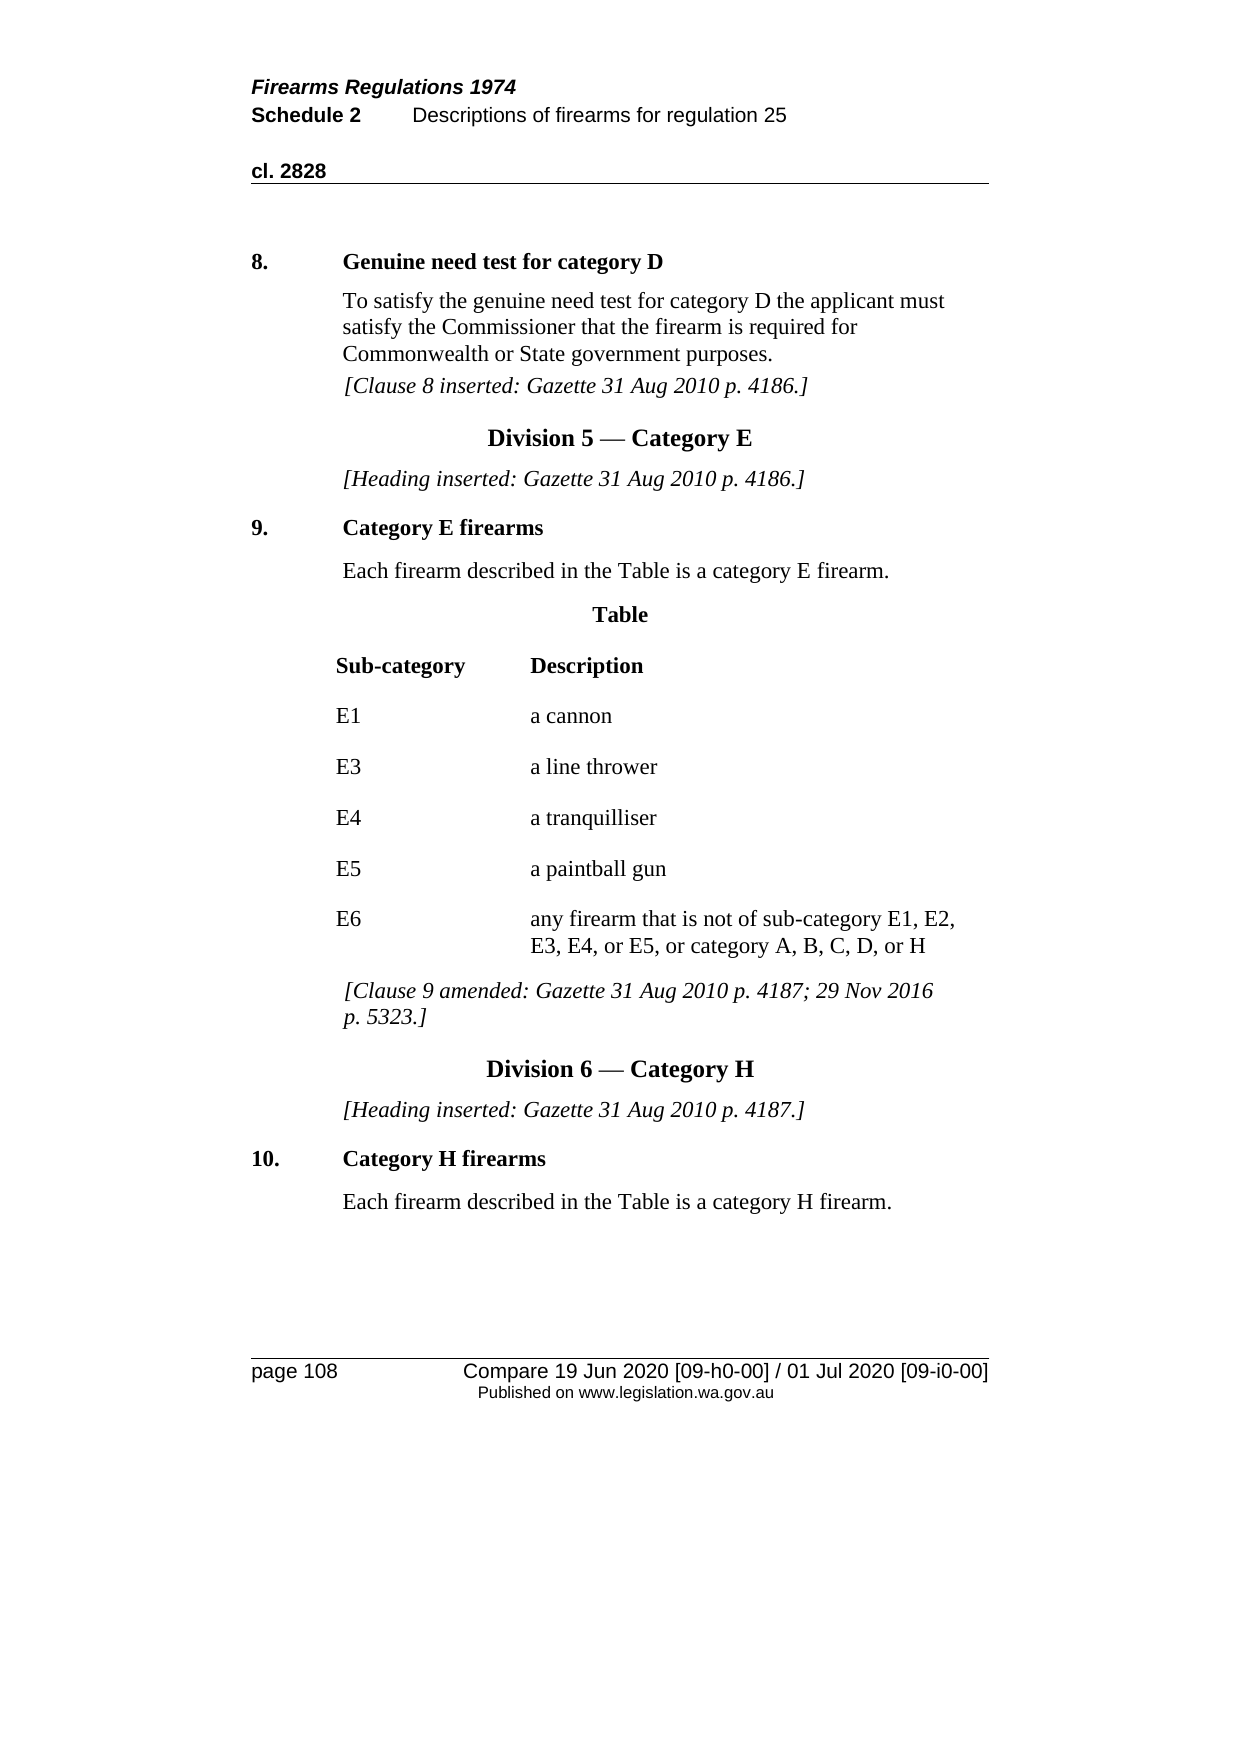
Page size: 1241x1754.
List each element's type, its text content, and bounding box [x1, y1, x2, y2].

text To satisfy the genuine need test for category D the applicant must satisfy the Commissioner that the firearm is required for Commonwealth or State government purposes. [251, 287, 989, 366]
subtitle [Heading inserted: Gazette 31 Aug 2010 p. 4187.] [251, 1096, 989, 1122]
subtitle [Heading inserted: Gazette 31 Aug 2010 p. 4186.] [251, 465, 989, 491]
subtitle Table [266, 600, 974, 627]
text Each firearm described in the Table is a category E firearm. [251, 557, 989, 583]
text [Clause 8 inserted: Gazette 31 Aug 2010 p. 4186.] [251, 372, 989, 398]
subtitle Division 6 — Category H [251, 1054, 989, 1083]
subtitle 9. Category E firearms [251, 514, 989, 540]
text [Clause 9 amended: Gazette 31 Aug 2010 p. 4187; 29 Nov 2016 p. 5323.] [251, 977, 989, 1029]
subtitle 10. Category H firearms [251, 1145, 989, 1171]
subtitle Division 5 — Category E [251, 423, 989, 452]
text Each firearm described in the Table is a category H firearm. [251, 1188, 989, 1214]
subtitle 8. Genuine need test for category D [251, 248, 989, 274]
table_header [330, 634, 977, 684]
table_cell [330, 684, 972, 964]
